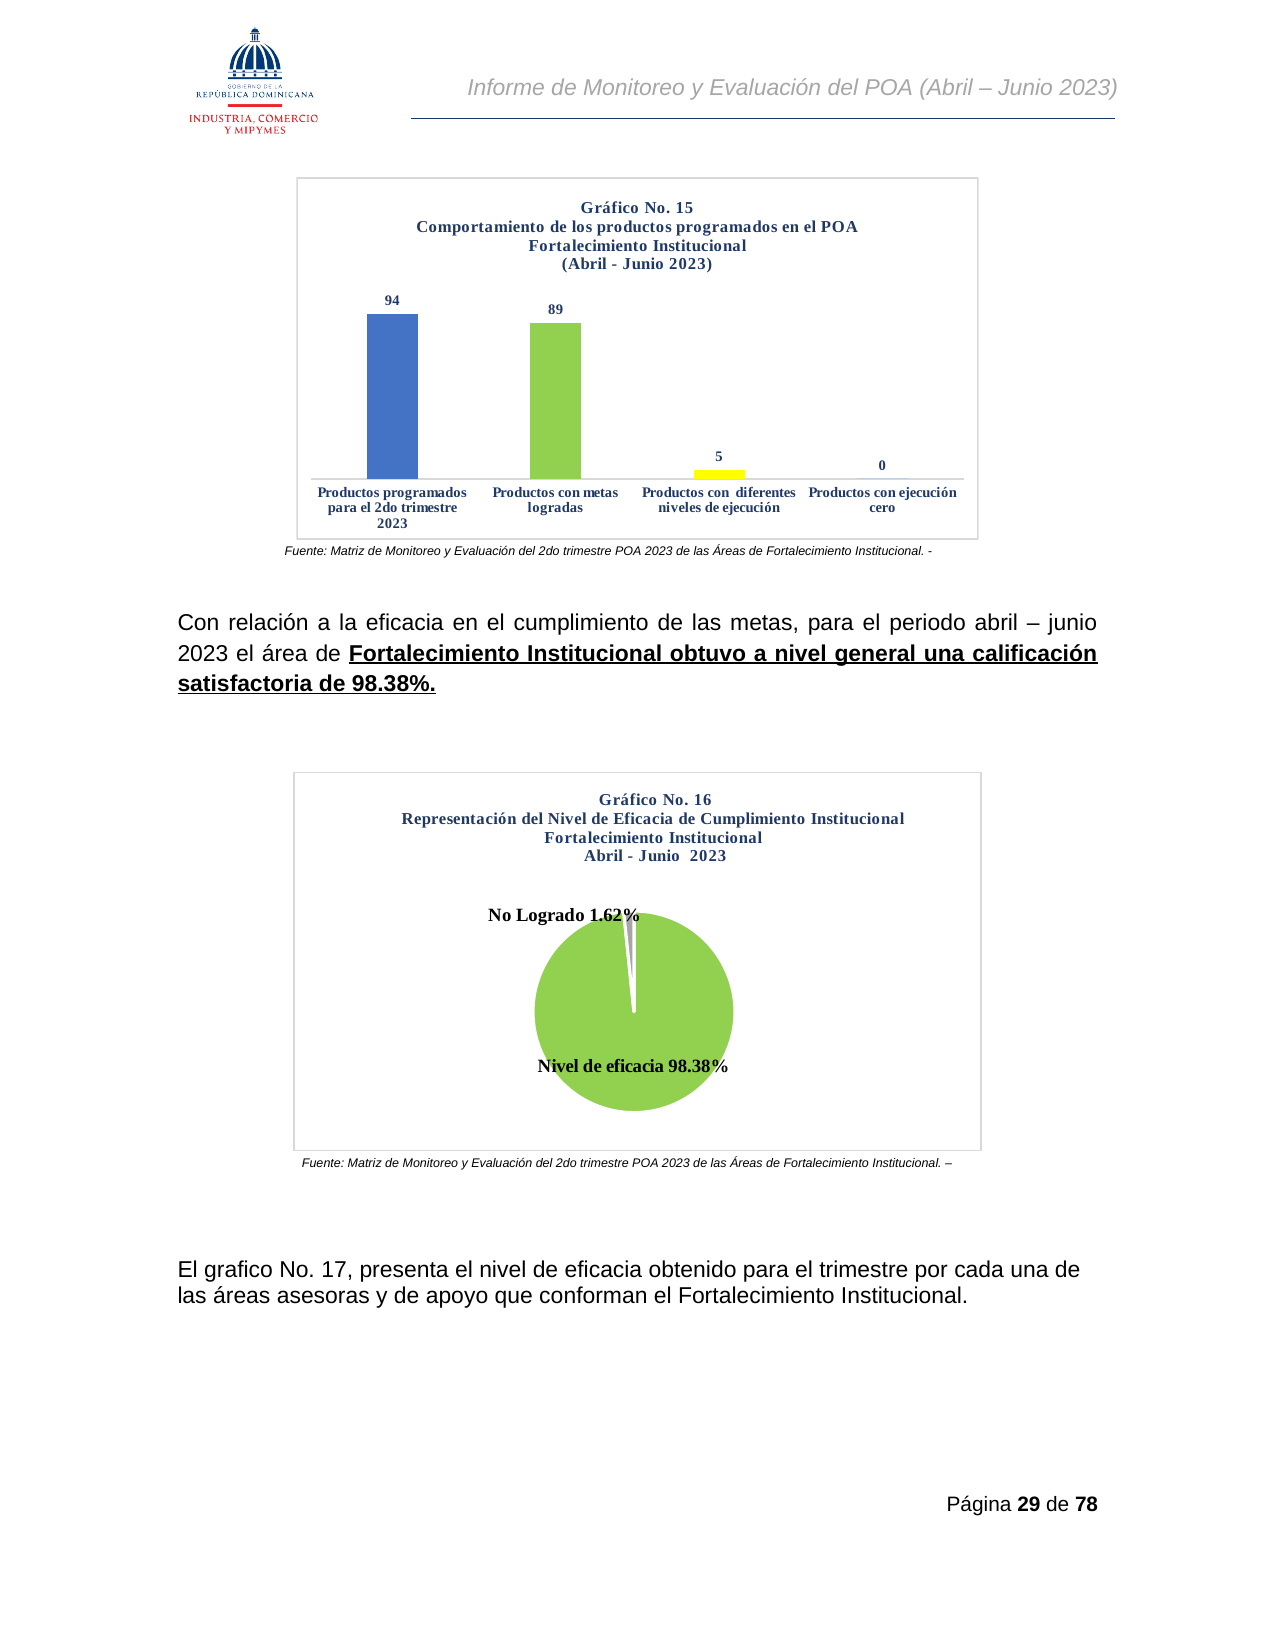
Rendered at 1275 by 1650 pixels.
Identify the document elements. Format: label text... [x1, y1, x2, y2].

text Con relación a la eficacia en el cumplimiento de las metas, para el periodo abril – junio 2023 el área de Fortalecimiento Institucional obtuvo a nivel general una calificación satisfactoria de 98.38%. [177, 609, 1098, 696]
text Fuente: Matriz de Monitoreo y Evaluación del 2do trimestre POA 2023 de las Áreas de Fortalecimiento Institucional. – [177, 1156, 1098, 1170]
text Fuente: Matriz de Monitoreo y Evaluación del 2do trimestre POA 2023 de las Áreas de Fortalecimiento Institucional. - [177, 544, 1098, 558]
picture [189, 25, 318, 134]
text El grafico No. 17, presenta el nivel de eficacia obtenido para el trimestre por cada una de las áreas asesoras y de apoyo que conforman el Fortalecimiento Institucional. [177, 1256, 1098, 1308]
